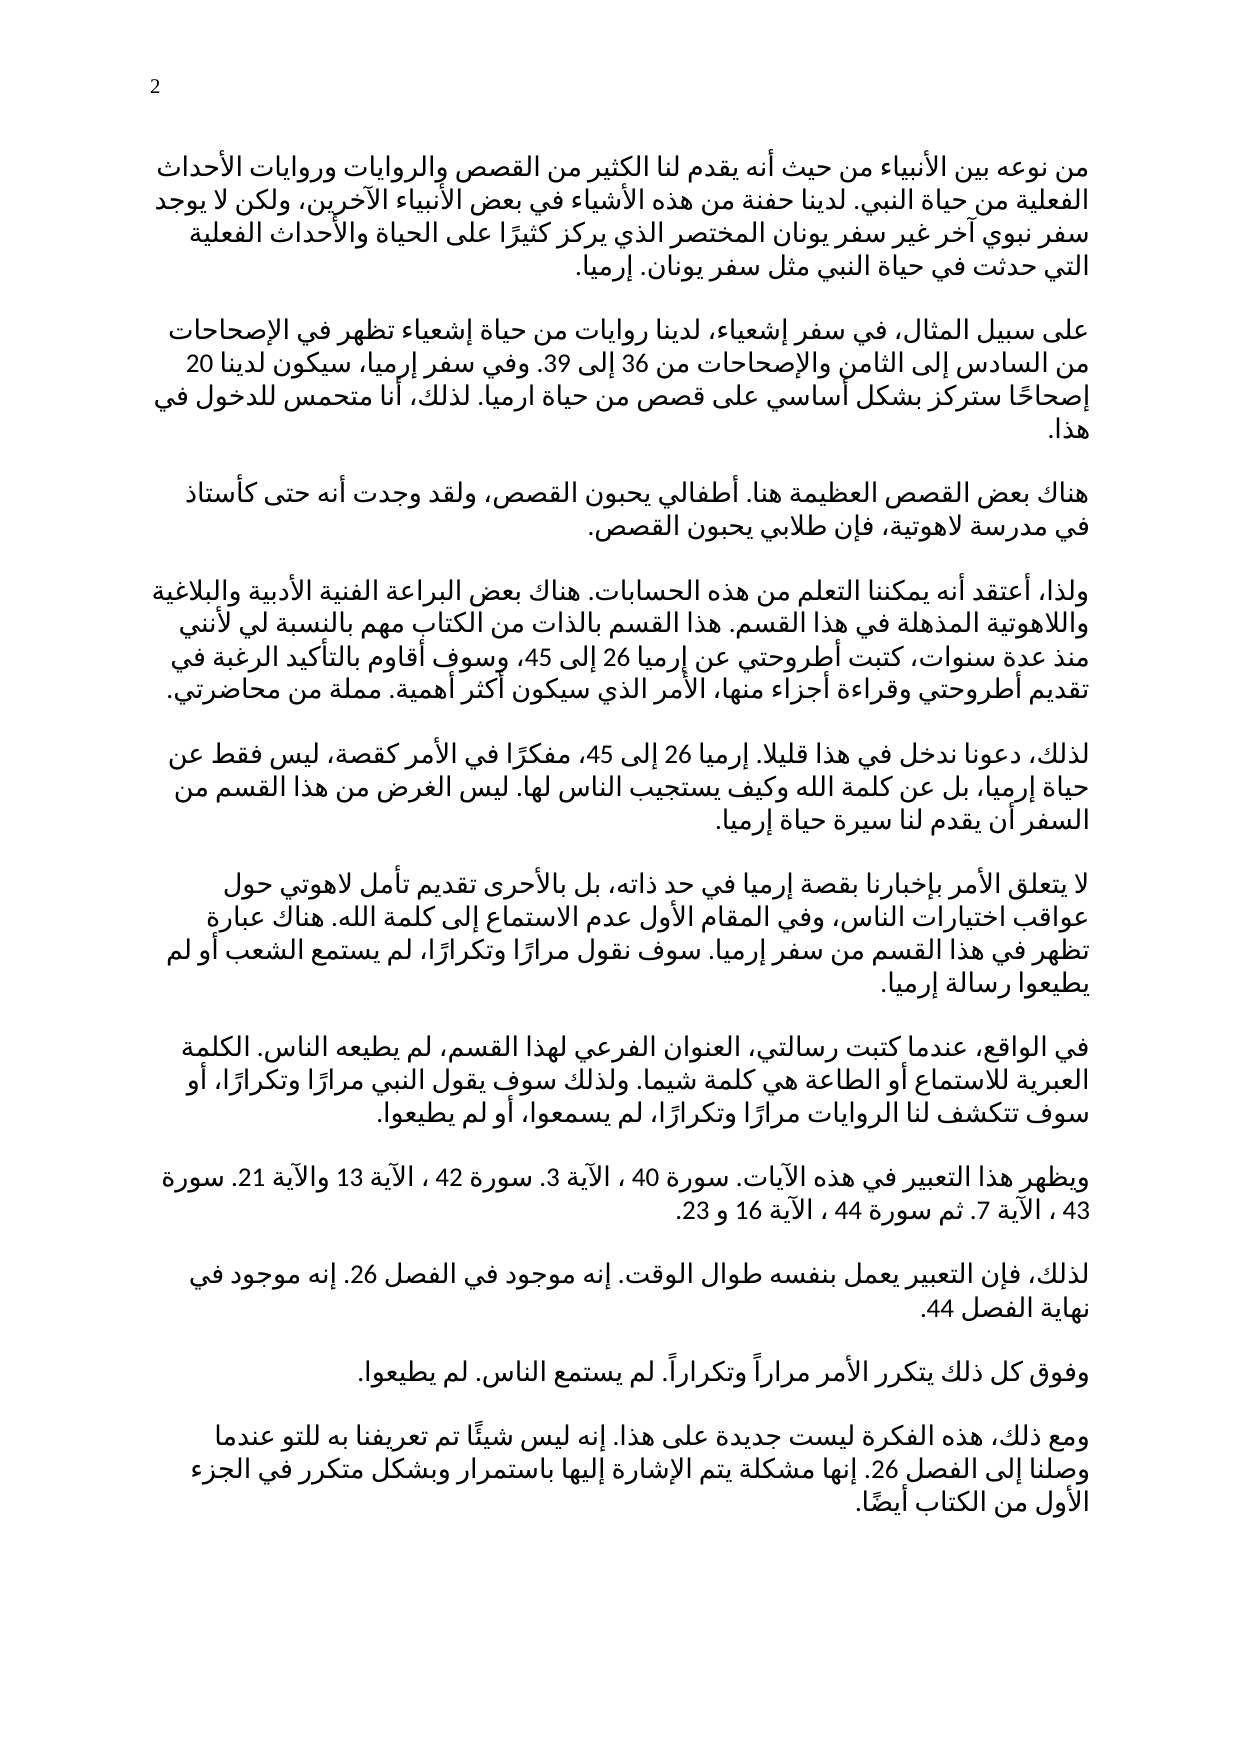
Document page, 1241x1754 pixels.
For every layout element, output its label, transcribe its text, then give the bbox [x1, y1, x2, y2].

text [150, 150, 1090, 282]
text ويظهر هذا التعبير في هذه الآيات. سورة 40 ، الآية 3. سورة 42 ، الآية 13 والآية 21. سورة 43 ، الآية 7. ثم سورة 44 ، الآية 16 و 23. [150, 1161, 1090, 1227]
text على سبيل المثال، في سفر إشعياء، لدينا روايات من حياة إشعياء تظهر في الإصحاحات من السادس إلى الثامن والإصحاحات من 36 إلى 39. وفي سفر إرميا، سيكون لدينا 20 إصحاحًا ستركز بشكل أساسي على قصص من حياة ارميا. لذلك، أنا متحمس للدخول في هذا. [150, 313, 1090, 445]
text لا يتعلق الأمر بإخبارنا بقصة إرميا في حد ذاته، بل بالأحرى تقديم تأمل لاهوتي حول عواقب اختيارات الناس، وفي المقام الأول عدم الاستماع إلى كلمة الله. هناك عبارة تظهر في هذا القسم من سفر إرميا. سوف نقول مرارًا وتكرارًا، لم يستمع الشعب أو لم يطيعوا رسالة إرميا. [150, 867, 1090, 999]
text هناك بعض القصص العظيمة هنا. أطفالي يحبون القصص، ولقد وجدت أنه حتى كأستاذ في مدرسة لاهوتية، فإن طلابي يحبون القصص. [150, 476, 1090, 542]
text لذلك، دعونا ندخل في هذا قليلا. إرميا 26 إلى 45، مفكرًا في الأمر كقصة، ليس فقط عن حياة إرميا، بل عن كلمة الله وكيف يستجيب الناس لها. ليس الغرض من هذا القسم من السفر أن يقدم لنا سيرة حياة إرميا. [150, 737, 1090, 836]
text لذلك، فإن التعبير يعمل بنفسه طوال الوقت. إنه موجود في الفصل 26. إنه موجود في نهاية الفصل 44. [150, 1258, 1090, 1324]
text ولذا، أعتقد أنه يمكننا التعلم من هذه الحسابات. هناك بعض البراعة الفنية الأدبية والبلاغية واللاهوتية المذهلة في هذا القسم. هذا القسم بالذات من الكتاب مهم بالنسبة لي لأنني منذ عدة سنوات، كتبت أطروحتي عن إرميا 26 إلى 45، وسوف أقاوم بالتأكيد الرغبة في تقديم أطروحتي وقراءة أجزاء منها، الأمر الذي سيكون أكثر أهمية. مملة من محاضرتي. [150, 574, 1090, 706]
text ومع ذلك، هذه الفكرة ليست جديدة على هذا. إنه ليس شيئًا تم تعريفنا به للتو عندما وصلنا إلى الفصل 26. إنها مشكلة يتم الإشارة إليها باستمرار وبشكل متكرر في الجزء الأول من الكتاب أيضًا. [150, 1419, 1090, 1518]
text وفوق كل ذلك يتكرر الأمر مراراً وتكراراً. لم يستمع الناس. لم يطيعوا. [150, 1355, 1090, 1388]
text في الواقع، عندما كتبت رسالتي، العنوان الفرعي لهذا القسم، لم يطيعه الناس. الكلمة العبرية للاستماع أو الطاعة هي كلمة شيما. ولذلك سوف يقول النبي مرارًا وتكرارًا، أو سوف تتكشف لنا الروايات مرارًا وتكرارًا، لم يسمعوا، أو لم يطيعوا. [150, 1030, 1090, 1129]
